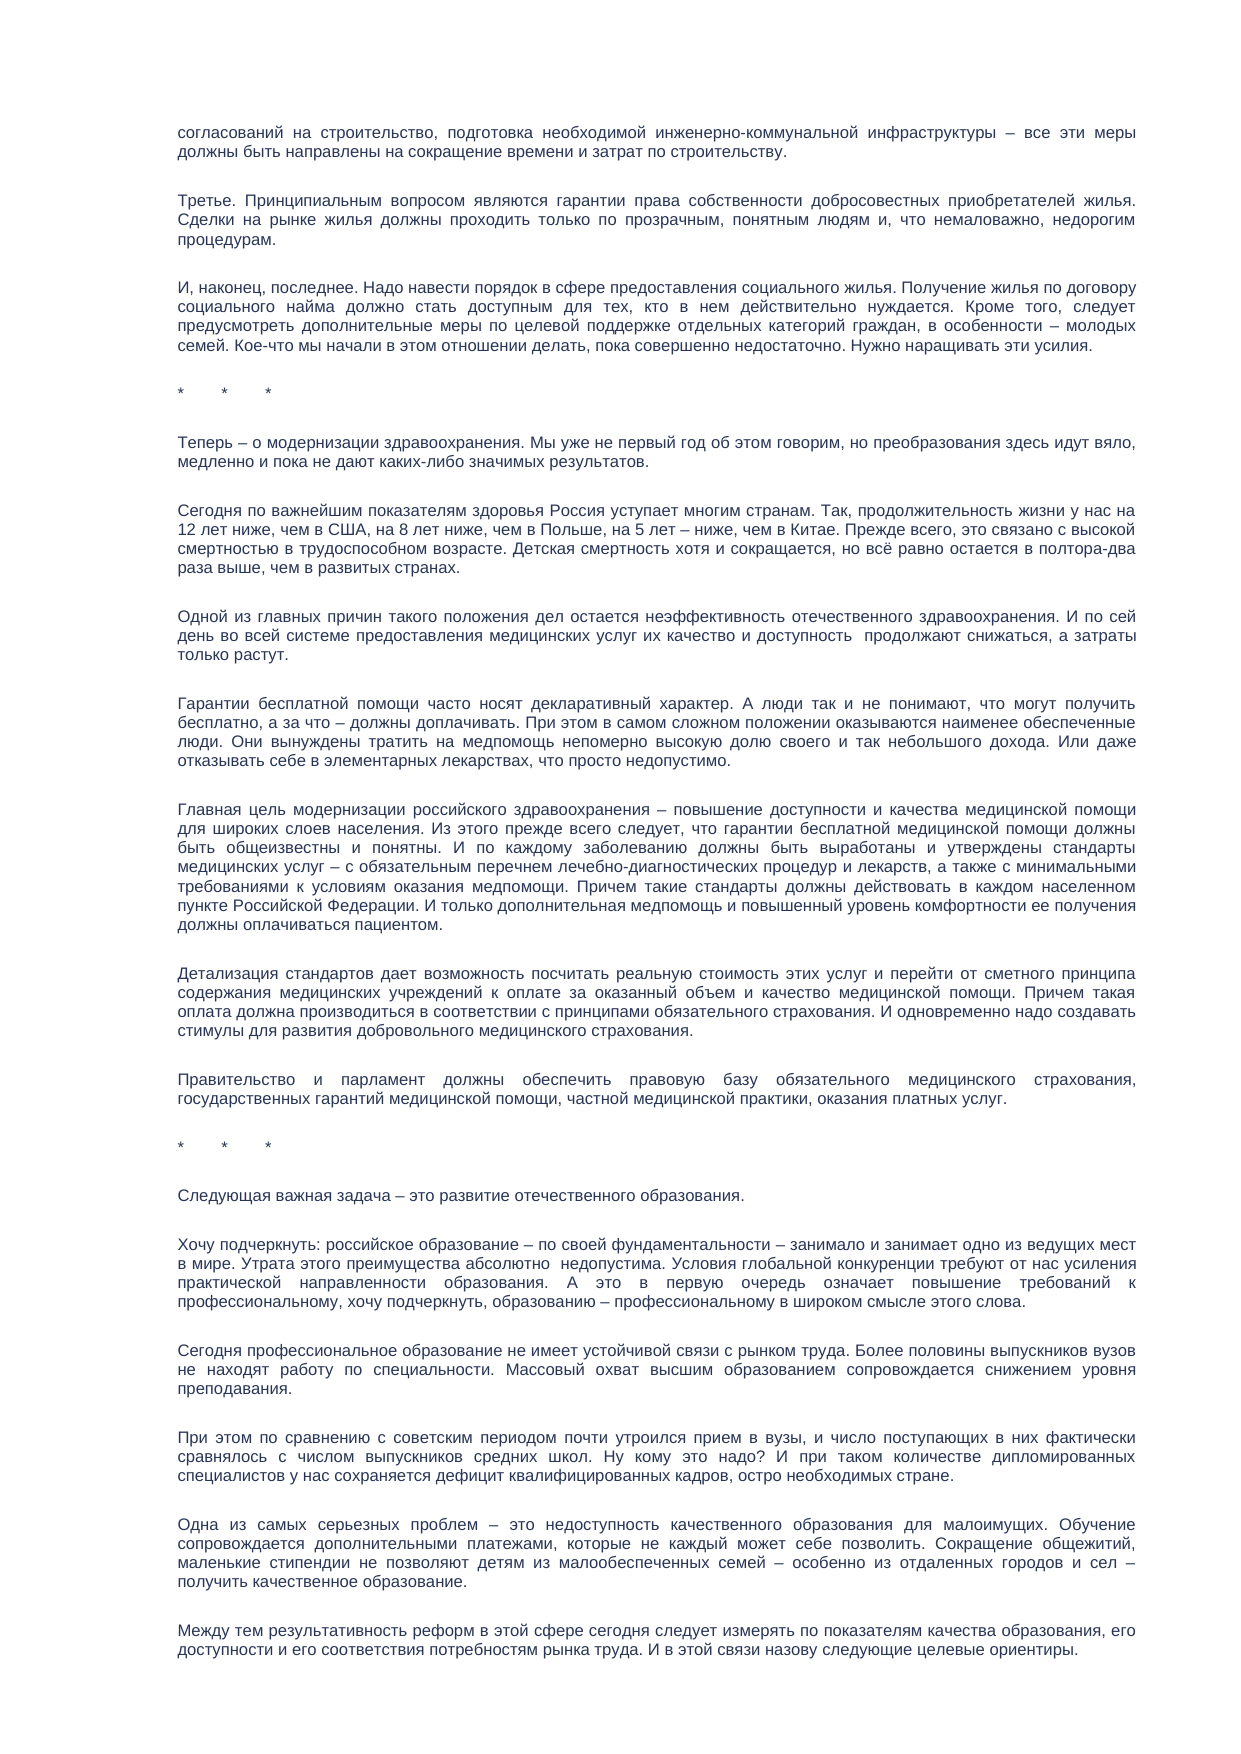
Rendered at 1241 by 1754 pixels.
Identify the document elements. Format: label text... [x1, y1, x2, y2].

text Одной из главных причин такого положения дел остается неэффективность отечественного здравоохранения. И по сей день во всей системе предоставления медицинских услуг их качество и доступность продолжают снижаться, а затраты только растут. [177, 607, 1137, 664]
text Детализация стандартов дает возможность посчитать реальную стоимость этих услуг и перейти от сметного принципа содержания медицинских учреждений к оплате за оказанный объем и качество медицинской помощи. Причем такая оплата должна производиться в соответствии с принципами обязательного страхования. И одновременно надо создавать стимулы для развития добровольного медицинского страхования. [177, 963, 1137, 1040]
text Теперь – о модернизации здравоохранения. Мы уже не первый год об этом говорим, но преобразования здесь идут вяло, медленно и пока не дают каких-либо значимых результатов. [177, 433, 1137, 471]
text * * * [177, 1137, 1137, 1157]
text Гарантии бесплатной помощи часто носят декларативный характер. А люди так и не понимают, что могут получить бесплатно, а за что – должны доплачивать. При этом в самом сложном положении оказываются наименее обеспеченные люди. Они вынуждены тратить на медпомощь непомерно высокую долю своего и так небольшого дохода. Или даже отказывать себе в элементарных лекарствах, что просто недопустимо. [177, 694, 1137, 770]
text И, наконец, последнее. Надо навести порядок в сфере предоставления социального жилья. Получение жилья по договору социального найма должно стать доступным для тех, кто в нем действительно нуждается. Кроме того, следует предусмотреть дополнительные меры по целевой поддержке отдельных категорий граждан, в особенности – молодых семей. Кое-что мы начали в этом отношении делать, пока совершенно недостаточно. Нужно наращивать эти усилия. [177, 278, 1137, 354]
text Правительство и парламент должны обеспечить правовую базу обязательного медицинского страхования, государственных гарантий медицинской помощи, частной медицинской практики, оказания платных услуг. [177, 1069, 1137, 1108]
text Сегодня профессиональное образование не имеет устойчивой связи с рынком труда. Более половины выпускников вузов не находят работу по специальности. Массовый охват высшим образованием сопровождается снижением уровня преподавания. [177, 1341, 1137, 1398]
text Третье. Принципиальным вопросом являются гарантии права собственности добросовестных приобретателей жилья. Сделки на рынке жилья должны проходить только по прозрачным, понятным людям и, что немаловажно, недорогим процедурам. [177, 191, 1137, 248]
text Одна из самых серьезных проблем – это недоступность качественного образования для малоимущих. Обучение сопровождается дополнительными платежами, которые не каждый может себе позволить. Сокращение общежитий, маленькие стипендии не позволяют детям из малообеспеченных семей – особенно из отдаленных городов и сел – получить качественное образование. [177, 1515, 1137, 1591]
text Следующая важная задача – это развитие отечественного образования. [177, 1186, 1137, 1205]
text Сегодня по важнейшим показателям здоровья Россия уступает многим странам. Так, продолжительность жизни у нас на 12 лет ниже, чем в США, на 8 лет ниже, чем в Польше, на 5 лет – ниже, чем в Китае. Прежде всего, это связано с высокой смертностью в трудоспособном возрасте. Детская смертность хотя и сокращается, но всё равно остается в полтора-два раза выше, чем в развитых странах. [177, 501, 1137, 577]
text При этом по сравнению с советским периодом почти утроился прием в вузы, и число поступающих в них фактически сравнялось с числом выпускников средних школ. Ну кому это надо? И при таком количестве дипломированных специалистов у нас сохраняется дефицит квалифицированных кадров, остро необходимых стране. [177, 1428, 1137, 1485]
text Между тем результативность реформ в этой сфере сегодня следует измерять по показателям качества образования, его доступности и его соответствия потребностям рынка труда. И в этой связи назову следующие целевые ориентиры. [177, 1621, 1137, 1659]
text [177, 123, 1137, 161]
text * * * [177, 384, 1137, 403]
text Хочу подчеркнуть: российское образование – по своей фундаментальности – занимало и занимает одно из ведущих мест в мире. Утрата этого преимущества абсолютно недопустима. Условия глобальной конкуренции требуют от нас усиления практической направленности образования. А это в первую очередь означает повышение требований к профессиональному, хочу подчеркнуть, образованию – профессиональному в широком смысле этого слова. [177, 1235, 1137, 1311]
text Главная цель модернизации российского здравоохранения – повышение доступности и качества медицинской помощи для широких слоев населения. Из этого прежде всего следует, что гарантии бесплатной медицинской помощи должны быть общеизвестны и понятны. И по каждому заболеванию должны быть выработаны и утверждены стандарты медицинских услуг – с обязательным перечнем лечебно-диагностических процедур и лекарств, а также с минимальными требованиями к условиям оказания медпомощи. Причем такие стандарты должны действовать в каждом населенном пункте Российской Федерации. И только дополнительная медпомощь и повышенный уровень комфортности ее получения должны оплачиваться пациентом. [177, 800, 1137, 934]
